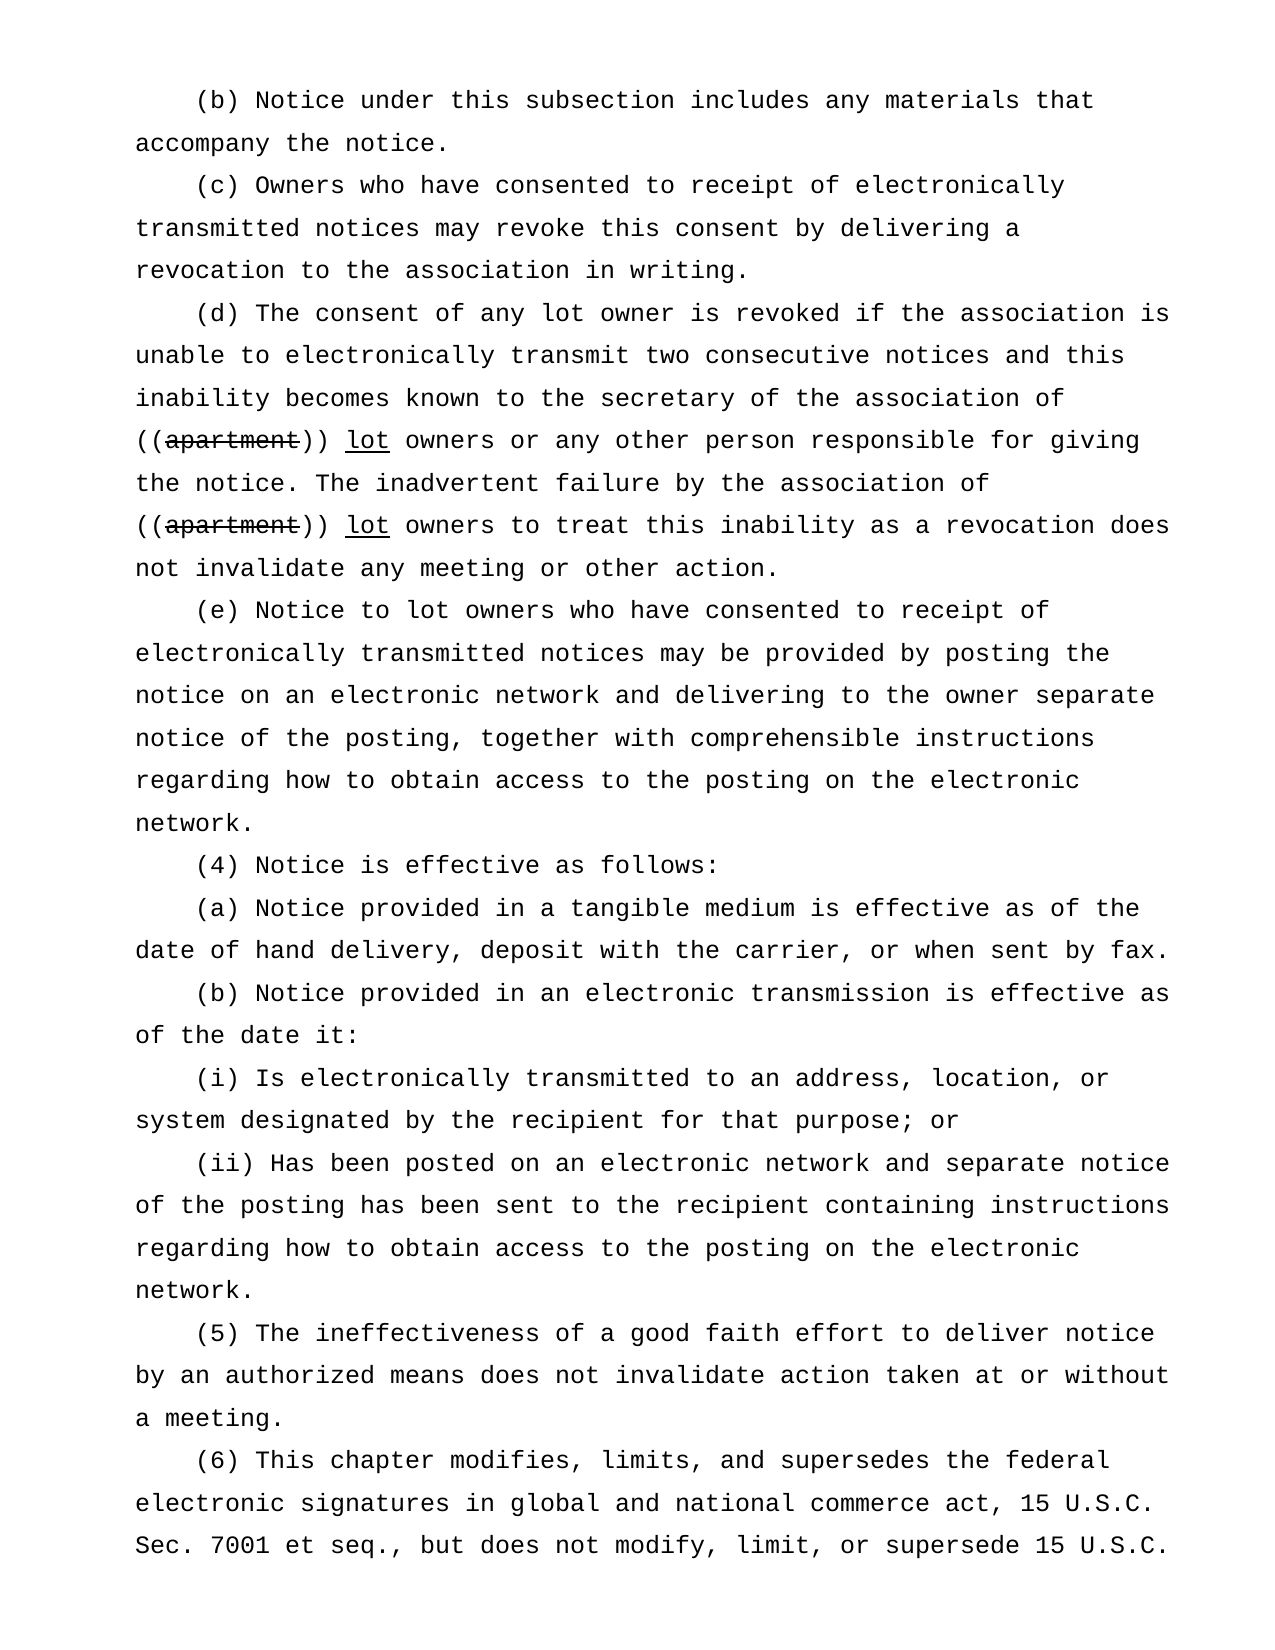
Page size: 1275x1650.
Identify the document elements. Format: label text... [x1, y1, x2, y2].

text (5) The ineffectiveness of a good faith effort to deliver notice by an authorized means does not invalidate action taken at or without a meeting. [135, 1307, 1170, 1435]
text (i) Is electronically transmitted to an address, location, or system designated by the recipient for that purpose; or [135, 1052, 1170, 1137]
text (d) The consent of any lot owner is revoked if the association is unable to electronically transmit two consecutive notices and this inability becomes known to the secretary of the association of ((apartment)) lot owners or any other person responsible for giving the notice. The inadvertent failure by the association of ((apartment)) lot owners to treat this inability as a revocation does not invalidate any meeting or other action. [135, 287, 1170, 585]
text (c) Owners who have consented to receipt of electronically transmitted notices may revoke this consent by delivering a revocation to the association in writing. [135, 160, 1170, 287]
text (e) Notice to lot owners who have consented to receipt of electronically transmitted notices may be provided by posting the notice on an electronic network and delivering to the owner separate notice of the posting, together with comprehensible instructions regarding how to obtain access to the posting on the electronic network. [135, 585, 1170, 840]
text (ii) Has been posted on an electronic network and separate notice of the posting has been sent to the recipient containing instructions regarding how to obtain access to the posting on the electronic network. [135, 1137, 1170, 1307]
text (a) Notice provided in a tangible medium is effective as of the date of hand delivery, deposit with the carrier, or when sent by fax. [135, 882, 1170, 967]
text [135, 1435, 1170, 1562]
text (b) Notice provided in an electronic transmission is effective as of the date it: [135, 967, 1170, 1052]
text (4) Notice is effective as follows: [135, 840, 1170, 882]
text (b) Notice under this subsection includes any materials that accompany the notice. [135, 75, 1170, 160]
